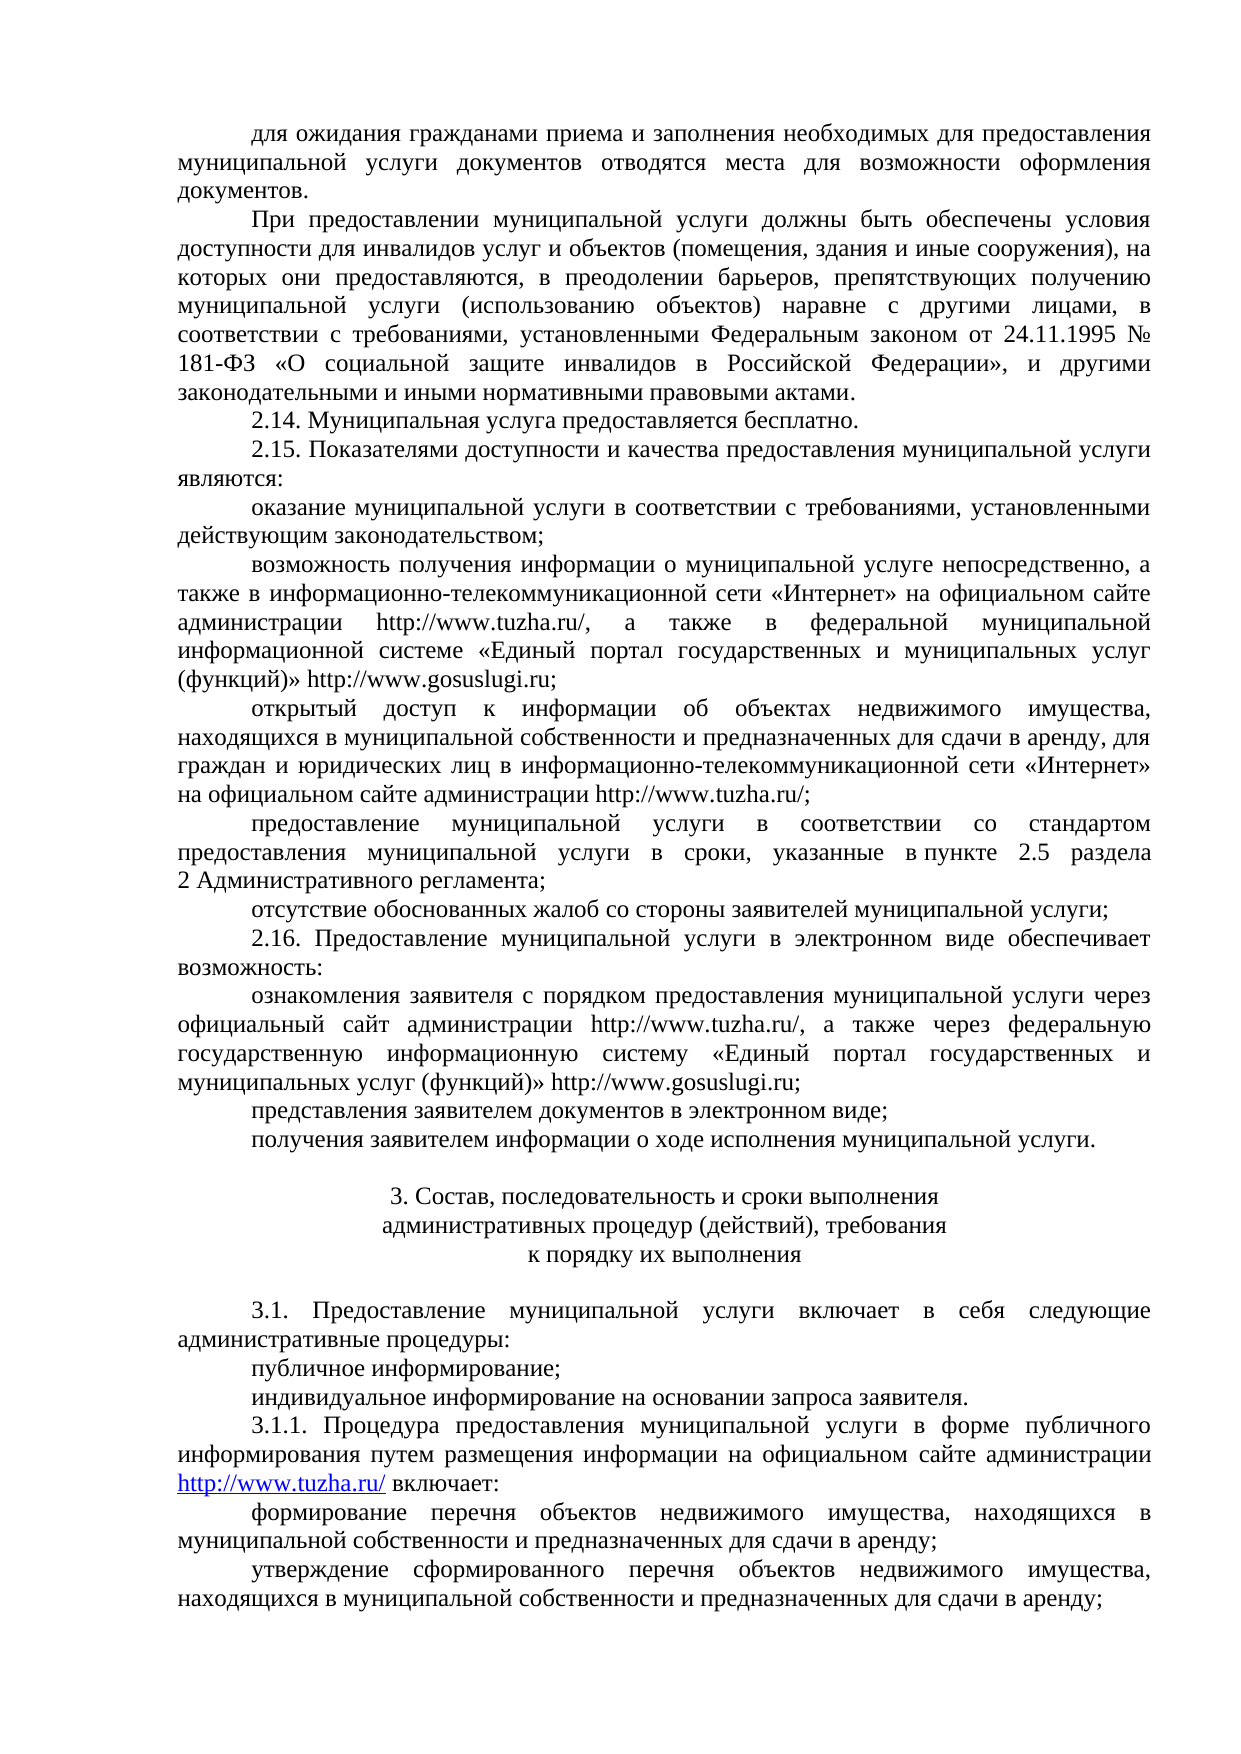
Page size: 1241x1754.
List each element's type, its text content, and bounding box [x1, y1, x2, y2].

text предоставление муниципальной услуги в соответствии со стандартом предоставления муниципальной услуги в сроки, указанные в пункте 2.5 раздела 2 Административного регламента; [177, 808, 1152, 894]
text формирование перечня объектов недвижимого имущества, находящихся в муниципальной собственности и предназначенных для сдачи в аренду; [177, 1497, 1152, 1554]
text 2.15. Показателями доступности и качества предоставления муниципальной услуги являются: [177, 434, 1152, 492]
text 2.14. Муниципальная услуга предоставляется бесплатно. [177, 406, 1152, 434]
text 2.16. Предоставление муниципальной услуги в электронном виде обеспечивает возможность: [177, 923, 1152, 981]
text индивидуальное информирование на основании запроса заявителя. [177, 1382, 1152, 1410]
text получения заявителем информации о ходе исполнения муниципальной услуги. [177, 1124, 1152, 1153]
text оказание муниципальной услуги в соответствии с требованиями, установленными действующим законодательством; [177, 492, 1152, 549]
text административных процедур (действий), требования [177, 1210, 1152, 1239]
text представления заявителем документов в электронном виде; [177, 1096, 1152, 1124]
text отсутствие обоснованных жалоб со стороны заявителей муниципальной услуги; [177, 894, 1152, 923]
text утверждение сформированного перечня объектов недвижимого имущества, находящихся в муниципальной собственности и предназначенных для сдачи в аренду; [177, 1554, 1152, 1612]
text 3.1. Предоставление муниципальной услуги включает в себя следующие административные процедуры: [177, 1295, 1152, 1353]
text для ожидания гражданами приема и заполнения необходимых для предоставления муниципальной услуги документов отводятся места для возможности оформления документов. [177, 118, 1152, 204]
text ознакомления заявителя с порядком предоставления муниципальной услуги через официальный сайт администрации http://www.tuzha.ru/, а также через федеральную государственную информационную систему «Единый портал государственных и муниципальных услуг (функций)» http://www.gosuslugi.ru; [177, 981, 1152, 1096]
text 3. Состав, последовательность и сроки выполнения [177, 1181, 1152, 1210]
text к порядку их выполнения [177, 1239, 1152, 1267]
text открытый доступ к информации об объектах недвижимого имущества, находящихся в муниципальной собственности и предназначенных для сдачи в аренду, для граждан и юридических лиц в информационно-телекоммуникационной сети «Интернет» на официальном сайте администрации http://www.tuzha.ru/; [177, 693, 1152, 808]
text публичное информирование; [177, 1353, 1152, 1382]
text возможность получения информации о муниципальной услуге непосредственно, а также в информационно-телекоммуникационной сети «Интернет» на официальном сайте администрации http://www.tuzha.ru/, а также в федеральной муниципальной информационной системе «Единый портал государственных и муниципальных услуг (функций)» http://www.gosuslugi.ru; [177, 549, 1152, 693]
text 3.1.1. Процедура предоставления муниципальной услуги в форме публичного информирования путем размещения информации на официальном сайте администрации http://www.tuzha.ru/ включает: [177, 1410, 1152, 1497]
text При предоставлении муниципальной услуги должны быть обеспечены условия доступности для инвалидов услуг и объектов (помещения, здания и иные сооружения), на которых они предоставляются, в преодолении барьеров, препятствующих получению муниципальной услуги (использованию объектов) наравне с другими лицами, в соответствии с требованиями, установленными Федеральным законом от 24.11.1995 № 181-ФЗ «О социальной защите инвалидов в Российской Федерации», и другими законодательными и иными нормативными правовыми актами. [177, 204, 1152, 406]
